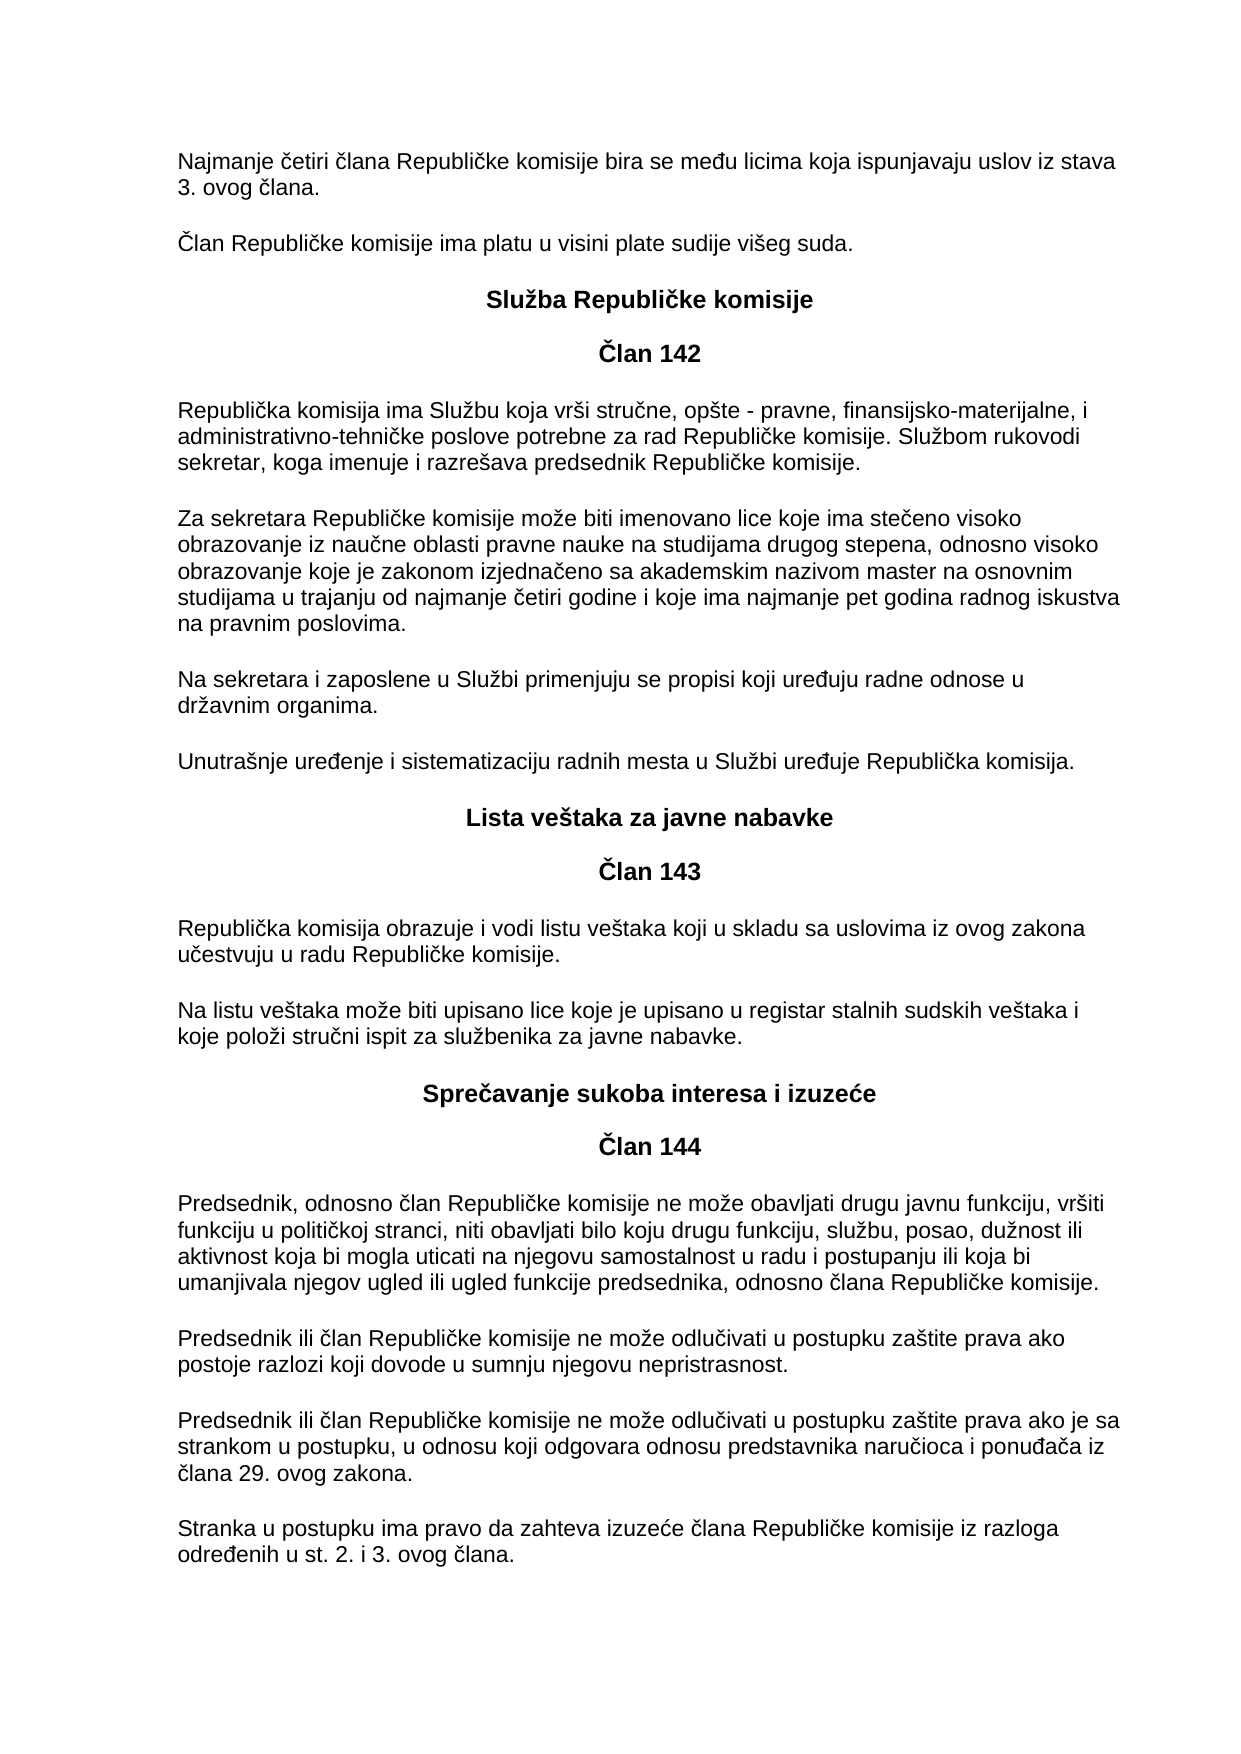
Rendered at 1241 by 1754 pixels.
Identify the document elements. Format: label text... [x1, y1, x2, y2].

text Predsednik, odnosno član Republičke komisije ne može obavljati drugu javnu funkciju, vršiti funkciju u političkoj stranci, niti obavljati bilo koju drugu funkciju, službu, posao, dužnost ili aktivnost koja bi mogla uticati na njegovu samostalnost u radu i postupanju ili koja bi umanjivala njegov ugled ili ugled funkcije predsednika, odnosno člana Republičke komisije. [177, 1190, 1122, 1296]
text Predsednik ili član Republičke komisije ne može odlučivati u postupku zaštite prava ako je sa strankom u postupku, u odnosu koji odgovara odnosu predstavnika naručioca i ponuđača iz člana 29. ovog zakona. [177, 1407, 1122, 1486]
text Na sekretara i zaposlene u Službi primenjuju se propisi koji uređuju radne odnose u državnim organima. [177, 666, 1122, 718]
text Lista veštaka za javne nabavke [177, 803, 1122, 832]
text Predsednik ili član Republičke komisije ne može odlučivati u postupku zaštite prava ako postoje razlozi koji dovode u sumnju njegovu nepristrasnost. [177, 1325, 1122, 1378]
text Za sekretara Republičke komisije može biti imenovano lice koje ima stečeno visoko obrazovanje iz naučne oblasti pravne nauke na studijama drugog stepena, odnosno visoko obrazovanje koje je zakonom izjednačeno sa akademskim nazivom master na osnovnim studijama u trajanju od najmanje četiri godine i koje ima najmanje pet godina radnog iskustva na pravnim poslovima. [177, 505, 1122, 637]
text Član 143 [177, 857, 1122, 886]
text Služba Republičke komisije [177, 285, 1122, 314]
text Sprečavanje sukoba interesa i izuzeće [177, 1079, 1122, 1107]
text Na listu veštaka može biti upisano lice koje je upisano u registar stalnih sudskih veštaka i koje položi stručni ispit za službenika za javne nabavke. [177, 997, 1122, 1049]
text Stranka u postupku ima pravo da zahteva izuzeće člana Republičke komisije iz razloga određenih u st. 2. i 3. ovog člana. [177, 1515, 1122, 1568]
text Republička komisija ima Službu koja vrši stručne, opšte - pravne, finansijsko-materijalne, i administrativno-tehničke poslove potrebne za rad Republičke komisije. Službom rukovodi sekretar, koga imenuje i razrešava predsednik Republičke komisije. [177, 397, 1122, 476]
text Član Republičke komisije ima platu u visini plate sudije višeg suda. [177, 229, 1122, 256]
text Član 144 [177, 1132, 1122, 1161]
text Republička komisija obrazuje i vodi listu veštaka koji u skladu sa uslovima iz ovog zakona učestvuju u radu Republičke komisije. [177, 915, 1122, 968]
text Član 142 [177, 339, 1122, 367]
text Najmanje četiri člana Republičke komisije bira se među licima koja ispunjavaju uslov iz stava 3. ovog člana. [177, 148, 1122, 200]
text Unutrašnje uređenje i sistematizaciju radnih mesta u Službi uređuje Republička komisija. [177, 748, 1122, 774]
